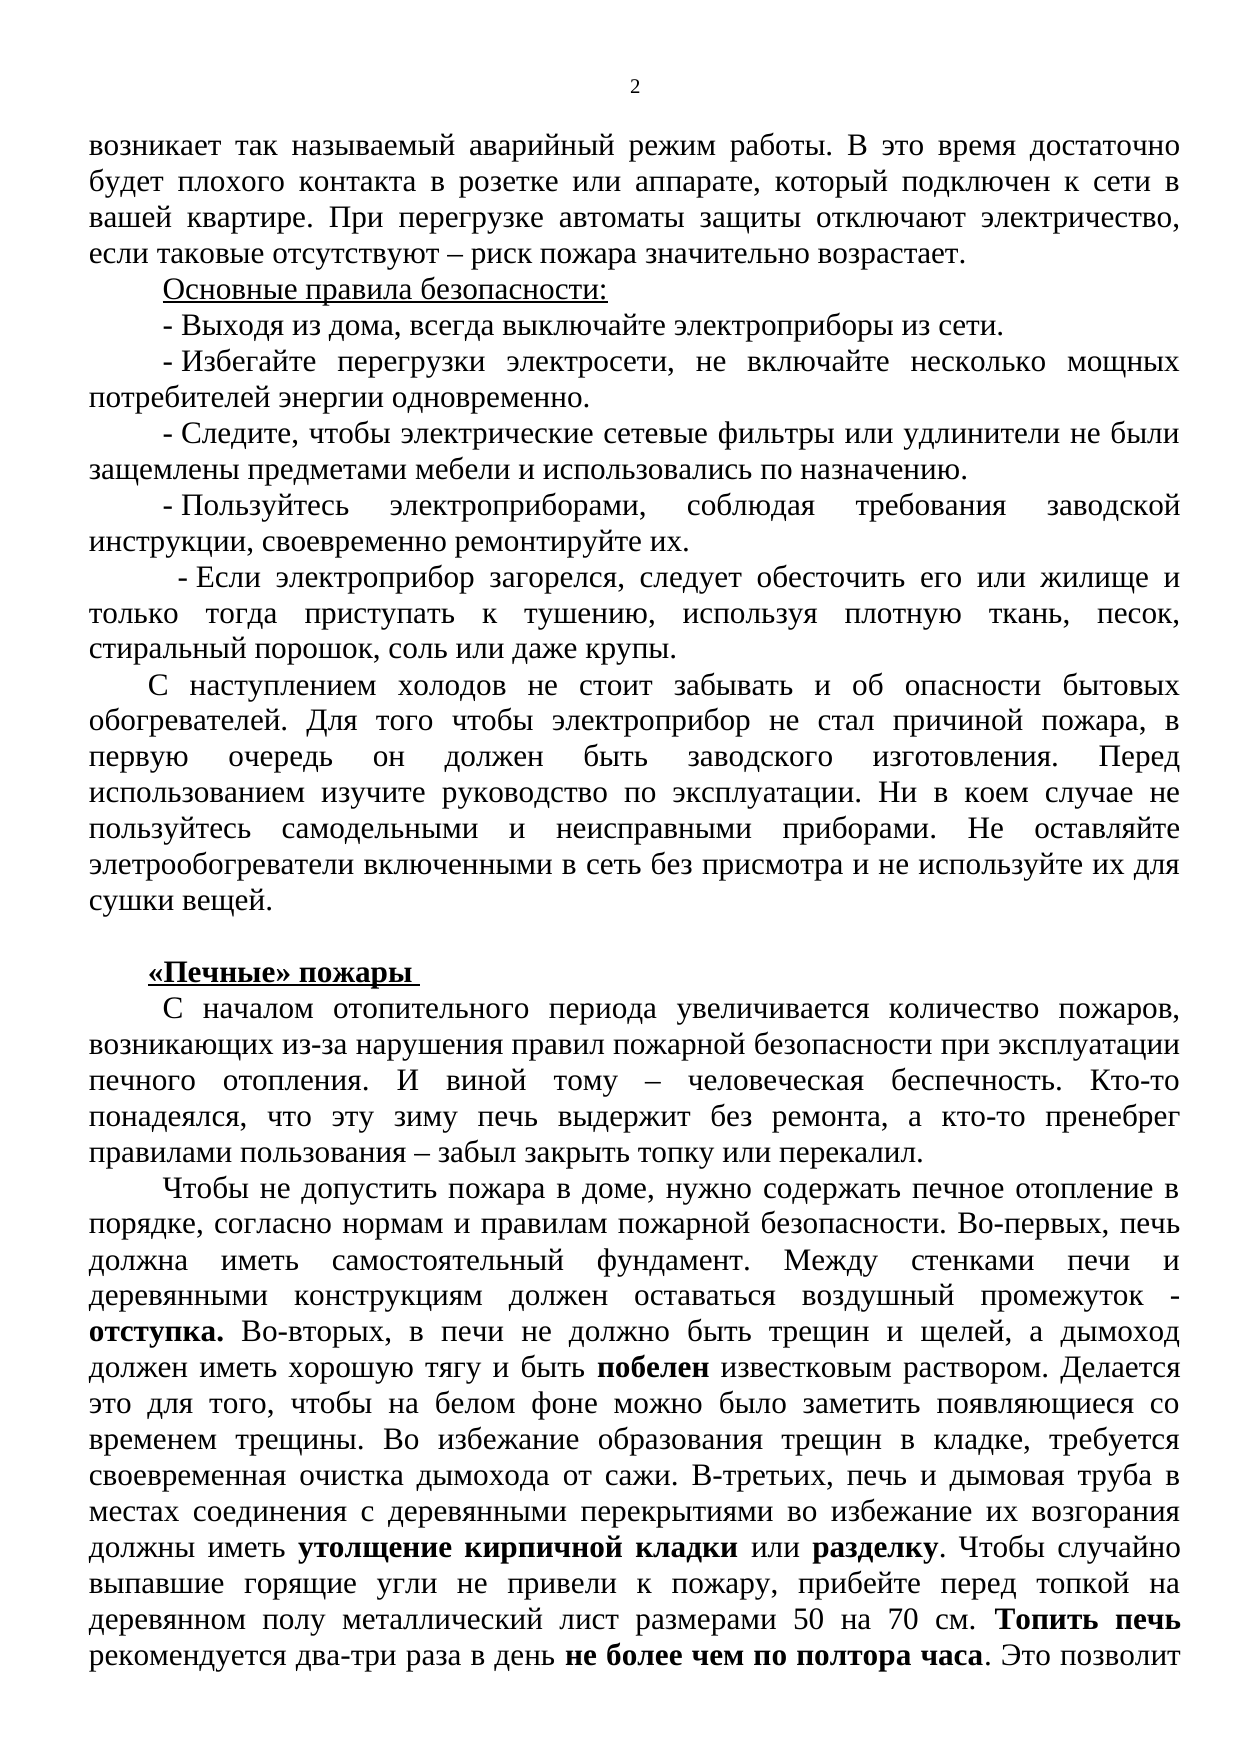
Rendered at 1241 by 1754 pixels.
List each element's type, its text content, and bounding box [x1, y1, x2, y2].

text - Следите, чтобы электрические сетевые фильтры или удлинители не были защемлены предметами мебели и использовались по назначению. [89, 414, 1181, 486]
text - Пользуйтесь электроприборами, соблюдая требования заводской инструкции, своевременно ремонтируйте их. [89, 486, 1181, 558]
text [89, 127, 1181, 270]
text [89, 1169, 1181, 1672]
text С началом отопительного периода увеличивается количество пожаров, возникающих из-за нарушения правил пожарной безопасности при эксплуатации печного отопления. И виной тому – человеческая беспечность. Кто-то понадеялся, что эту зиму печь выдержит без ремонта, а кто-то пренебрег правилами пользования – забыл закрыть топку или перекалил. [89, 989, 1181, 1169]
text - Выходя из дома, всегда выключайте электроприборы из сети. [89, 306, 1181, 342]
text - Избегайте перегрузки электросети, не включайте несколько мощных потребителей энергии одновременно. [89, 342, 1181, 414]
text С наступлением холодов не стоит забывать и об опасности бытовых обогревателей. Для того чтобы электроприбор не стал причиной пожара, в первую очередь он должен быть заводского изготовления. Перед использованием изучите руководство по эксплуатации. Ни в коем случае не пользуйтесь самодельными и неисправными приборами. Не оставляйте элетрообогреватели включенными в сеть без присмотра и не используйте их для сушки вещей. [89, 666, 1181, 917]
text - Если электроприбор загорелся, следует обесточить его или жилище и только тогда приступать к тушению, используя плотную ткань, песок, стиральный порошок, соль или даже крупы. [89, 558, 1181, 666]
text «Печные» пожары [89, 953, 1181, 989]
text Основные правила безопасности: [89, 270, 1181, 306]
